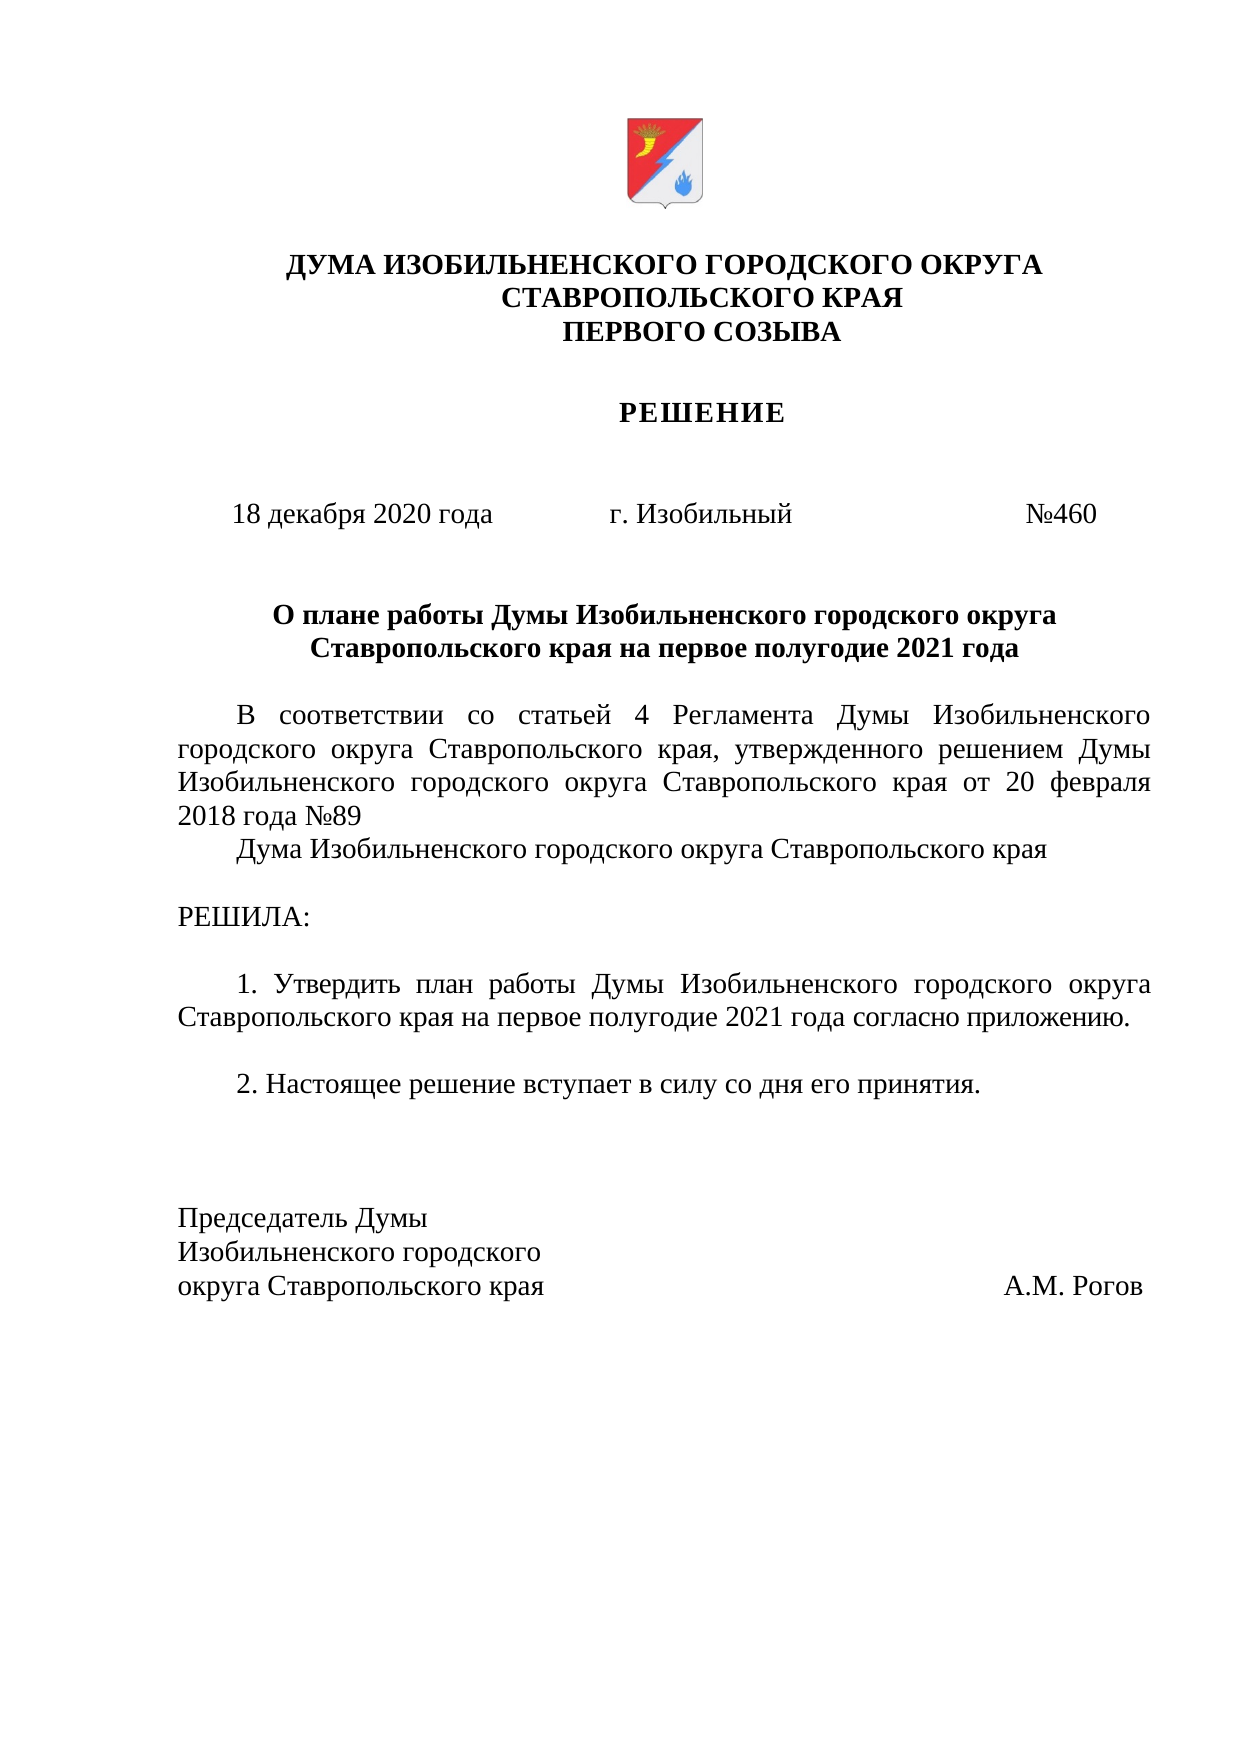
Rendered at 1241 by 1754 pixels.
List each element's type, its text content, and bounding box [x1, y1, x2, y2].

text Ставропольского края на первое полугодие 2021 года [177, 630, 1152, 664]
text 1. Утвердить план работы Думы Изобильненского городского округа Ставропольского края на первое полугодие 2021 года согласно приложению. [177, 966, 1152, 1033]
text В соответствии со статьей 4 Регламента Думы Изобильненского городского округа Ставропольского края, утвержденного решением Думы Изобильненского городского округа Ставропольского края от 20 февраля 2018 года №89 [177, 697, 1152, 832]
text ПЕРВОГО СОЗЫВА [177, 314, 1152, 348]
text О плане работы Думы Изобильненского городского округа [177, 597, 1152, 630]
text округа Ставропольского края А.М. Рогов [177, 1268, 1152, 1301]
text Председатель Думы [177, 1201, 1152, 1234]
picture [626, 118, 703, 209]
text Изобильненского городского [177, 1234, 1152, 1268]
text РЕШИЛА: [177, 899, 1152, 932]
text СТАВРОПОЛЬСКОГО КРАЯ [177, 281, 1152, 314]
text ДУМА ИЗОБИЛЬНЕНСКОГО городского округа [177, 247, 1152, 281]
text 18 декабря 2020 года г. Изобильный №460 [177, 496, 1152, 530]
text Дума Изобильненского городского округа Ставропольского края [177, 832, 1152, 865]
text РЕШЕНИЕ [177, 396, 1152, 429]
text 2. Настоящее решение вступает в силу со дня его принятия. [177, 1066, 1152, 1100]
